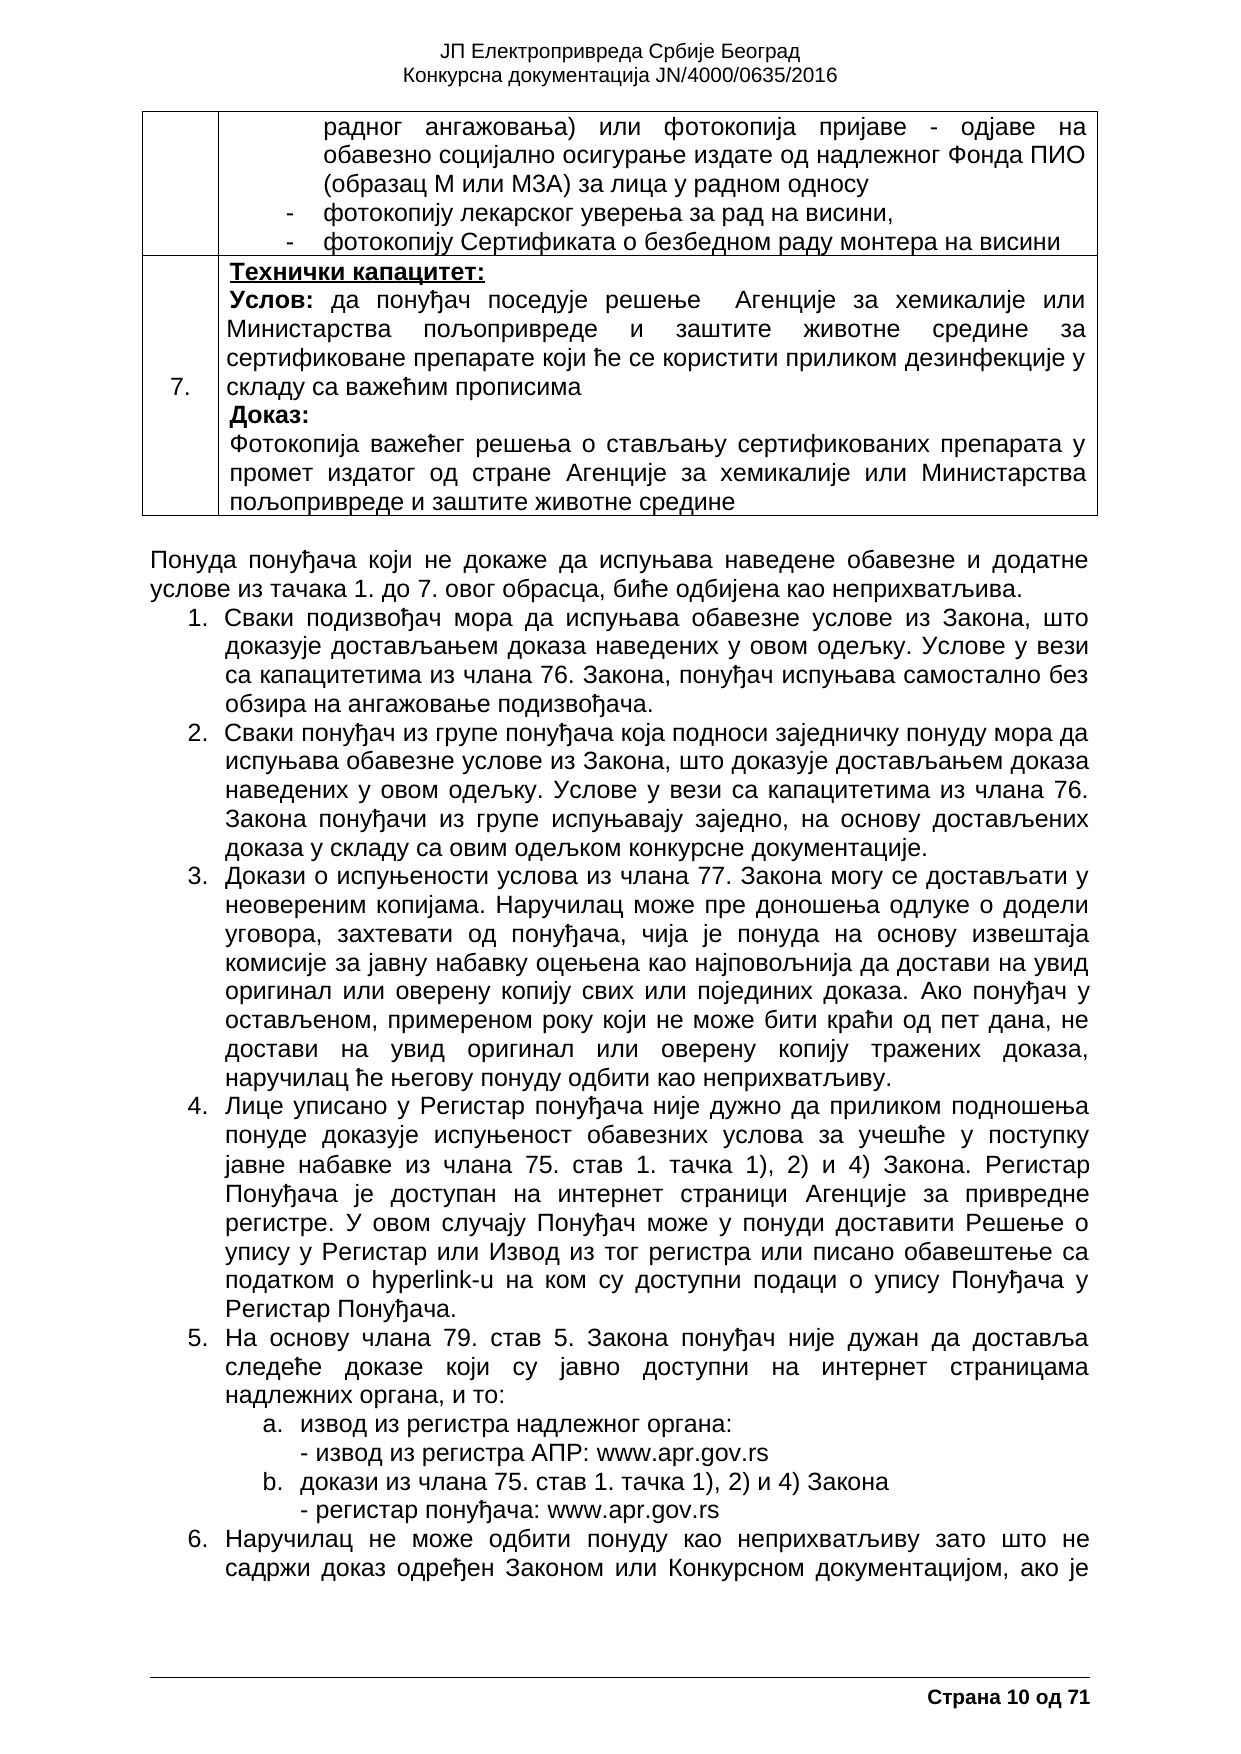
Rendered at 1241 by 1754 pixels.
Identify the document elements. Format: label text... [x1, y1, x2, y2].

list - регистар понуђача: www.apr.gov.rs [300, 1496, 1090, 1524]
list На основу члана 79. став 5. Закона понуђач није дужан да доставља следеће доказе који су јавно доступни на интернет страницама надлежних органа, и то: [187, 1323, 1090, 1409]
list извод из регистра надлежног органа: [262, 1409, 1090, 1438]
list Лице уписано у Регистар понуђача није дужно да приликом подношења понуде доказује испуњеност обавезних услова за учешће у поступку јавне набавке из члана 75. став 1. тачка 1), 2) и 4) Закона. Регистар Понуђача је доступан на интернет страници Агенције за привредне регистре. У овом случају Понуђач може у понуди доставити Решење о упису у Регистар или Извод из тог регистра или писано обавештење са податком о hyperlink-u на ком су доступни подаци о упису Понуђача у Регистар Понуђача. [187, 1091, 1090, 1323]
table_cell Технички капацитет: Услов: да понуђач поседује решење Агенције за хемикалије или Министарства пољопривреде и заштите животне средине за сертификоване препарате који ће се користити приликом дезинфекције у складу са важећим прописима Доказ: Фотокопија важећег решења о стављању сертификованих препарата у промет издатог од стране Агенције за хемикалије или Министарства пољопривреде и заштите животне средине [219, 256, 1097, 515]
list Сваки понуђач из групе понуђача која подноси заједничку понуду мора да испуњава обавезне услове из Закона, што доказује достављањем доказа наведених у овом одељку. Услове у вези са капацитетима из члана 76. Закона понуђачи из групе испуњавају заједно, на основу достављених доказа у складу са овим одељком конкурсне документације. [187, 717, 1090, 861]
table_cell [219, 112, 1097, 255]
list Докази о испуњености услова из члана 77. Закона могу се достављати у неовереним копијама. Наручилац може пре доношења одлуке о додели уговора, захтевати од понуђача, чија је понуда на основу извештаја комисије за јавну набавку оцењена као најповољнија да достави на увид оригинал или оверену копију свих или појединих доказа. Ако понуђач у остављеном, примереном року који не може бити краћи од пет дана, не достави на увид оригинал или оверену копију тражених доказа, наручилац ће његову понуду одбити као неприхватљиву. [187, 861, 1090, 1091]
list докази из члана 75. став 1. тачка 1), 2) и 4) Закона [262, 1467, 1090, 1496]
table_cell 7. [143, 256, 218, 515]
table_cell 6. [143, 112, 218, 255]
text Понуда понуђача који не докаже да испуњава наведене обавезне и додатне услове из тачака 1. до 7. овог обрасца, биће одбијена као неприхватљива. [150, 545, 1090, 602]
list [187, 1524, 1090, 1582]
list - извод из регистра АПР: www.apr.gov.rs [300, 1438, 1090, 1467]
list Сваки подизвођач мора да испуњава обавезне услове из Закона, што доказује достављањем доказа наведених у овом одељку. Услове у вези са капацитетима из члана 76. Закона, понуђач испуњава самостално без обзира на ангажовање подизвођача. [187, 602, 1090, 717]
